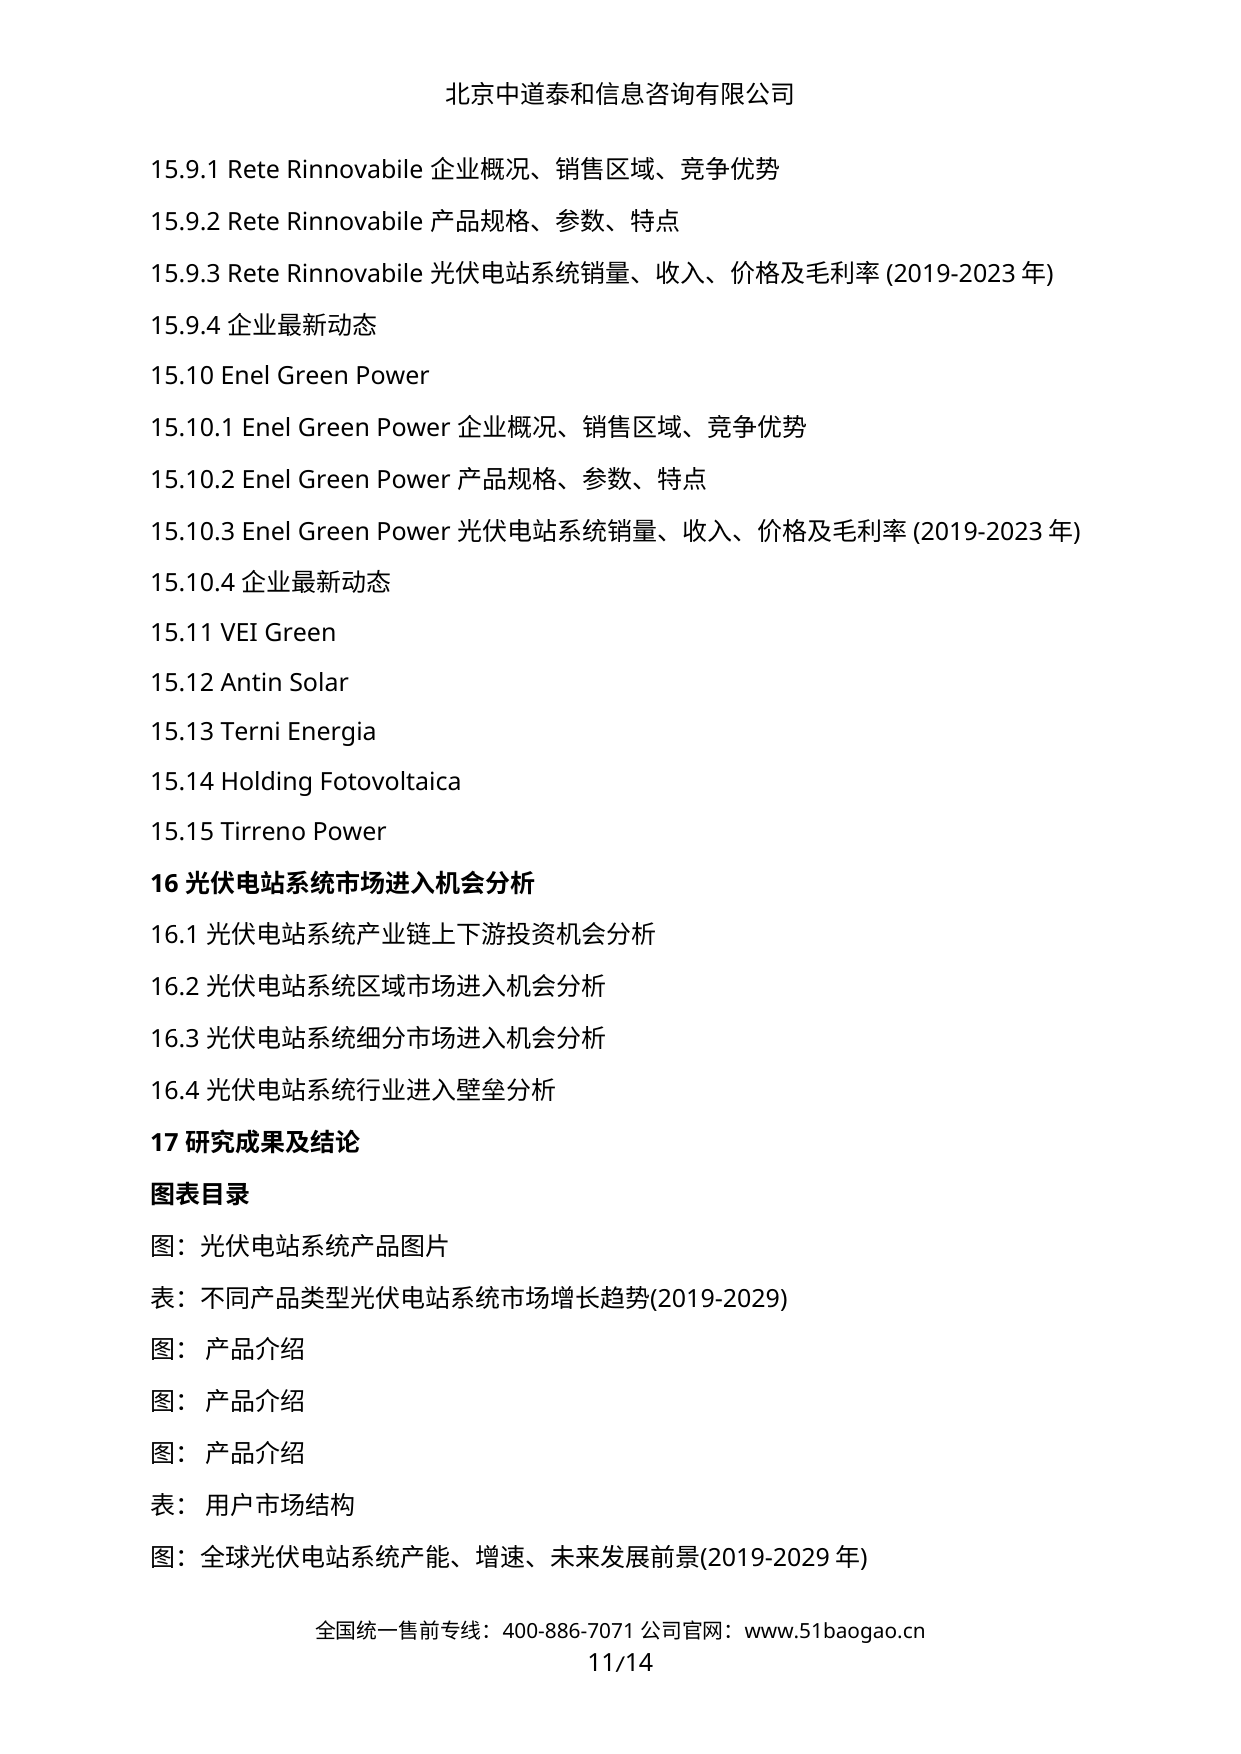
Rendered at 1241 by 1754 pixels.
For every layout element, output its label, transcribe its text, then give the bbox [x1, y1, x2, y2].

text 表： 用户市场结构 [150, 1486, 1090, 1522]
text 图表目录 [150, 1174, 1090, 1211]
text 16.4 光伏电站系统行业进入壁垒分析 [150, 1071, 1090, 1107]
text 图：全球光伏电站系统产能、增速、未来发展前景(2019-2029年) [150, 1537, 1090, 1574]
text 15.14 Holding Fotovoltaica [150, 764, 1090, 798]
text 15.9.1 Rete Rinnovabile 企业概况、销售区域、竞争优势 [150, 150, 1090, 186]
text 15.10 Enel Green Power [150, 357, 1090, 392]
text 15.10.4 企业最新动态 [150, 563, 1090, 599]
text 15.11 VEI Green [150, 615, 1090, 649]
text 图： 产品介绍 [150, 1330, 1090, 1366]
text 17 研究成果及结论 [150, 1122, 1090, 1159]
text 图： 产品介绍 [150, 1382, 1090, 1418]
text 16 光伏电站系统市场进入机会分析 [150, 863, 1090, 899]
text 15.10.1 Enel Green Power 企业概况、销售区域、竞争优势 [150, 407, 1090, 443]
text 图：光伏电站系统产品图片 [150, 1226, 1090, 1262]
text 15.10.3 Enel Green Power 光伏电站系统销量、收入、价格及毛利率 (2019-2023年) [150, 511, 1090, 547]
text 16.1 光伏电站系统产业链上下游投资机会分析 [150, 915, 1090, 951]
text 15.9.3 Rete Rinnovabile 光伏电站系统销量、收入、价格及毛利率 (2019-2023年) [150, 254, 1090, 290]
text 15.9.2 Rete Rinnovabile 产品规格、参数、特点 [150, 202, 1090, 238]
text 15.10.2 Enel Green Power 产品规格、参数、特点 [150, 459, 1090, 495]
text 15.15 Tirreno Power [150, 813, 1090, 847]
text 15.13 Terni Energia [150, 714, 1090, 748]
text 15.12 Antin Solar [150, 664, 1090, 698]
text 15.9.4 企业最新动态 [150, 306, 1090, 342]
text 图： 产品介绍 [150, 1434, 1090, 1470]
text 表：不同产品类型光伏电站系统市场增长趋势(2019-2029) [150, 1278, 1090, 1314]
text 16.2 光伏电站系统区域市场进入机会分析 [150, 967, 1090, 1003]
text 16.3 光伏电站系统细分市场进入机会分析 [150, 1019, 1090, 1055]
